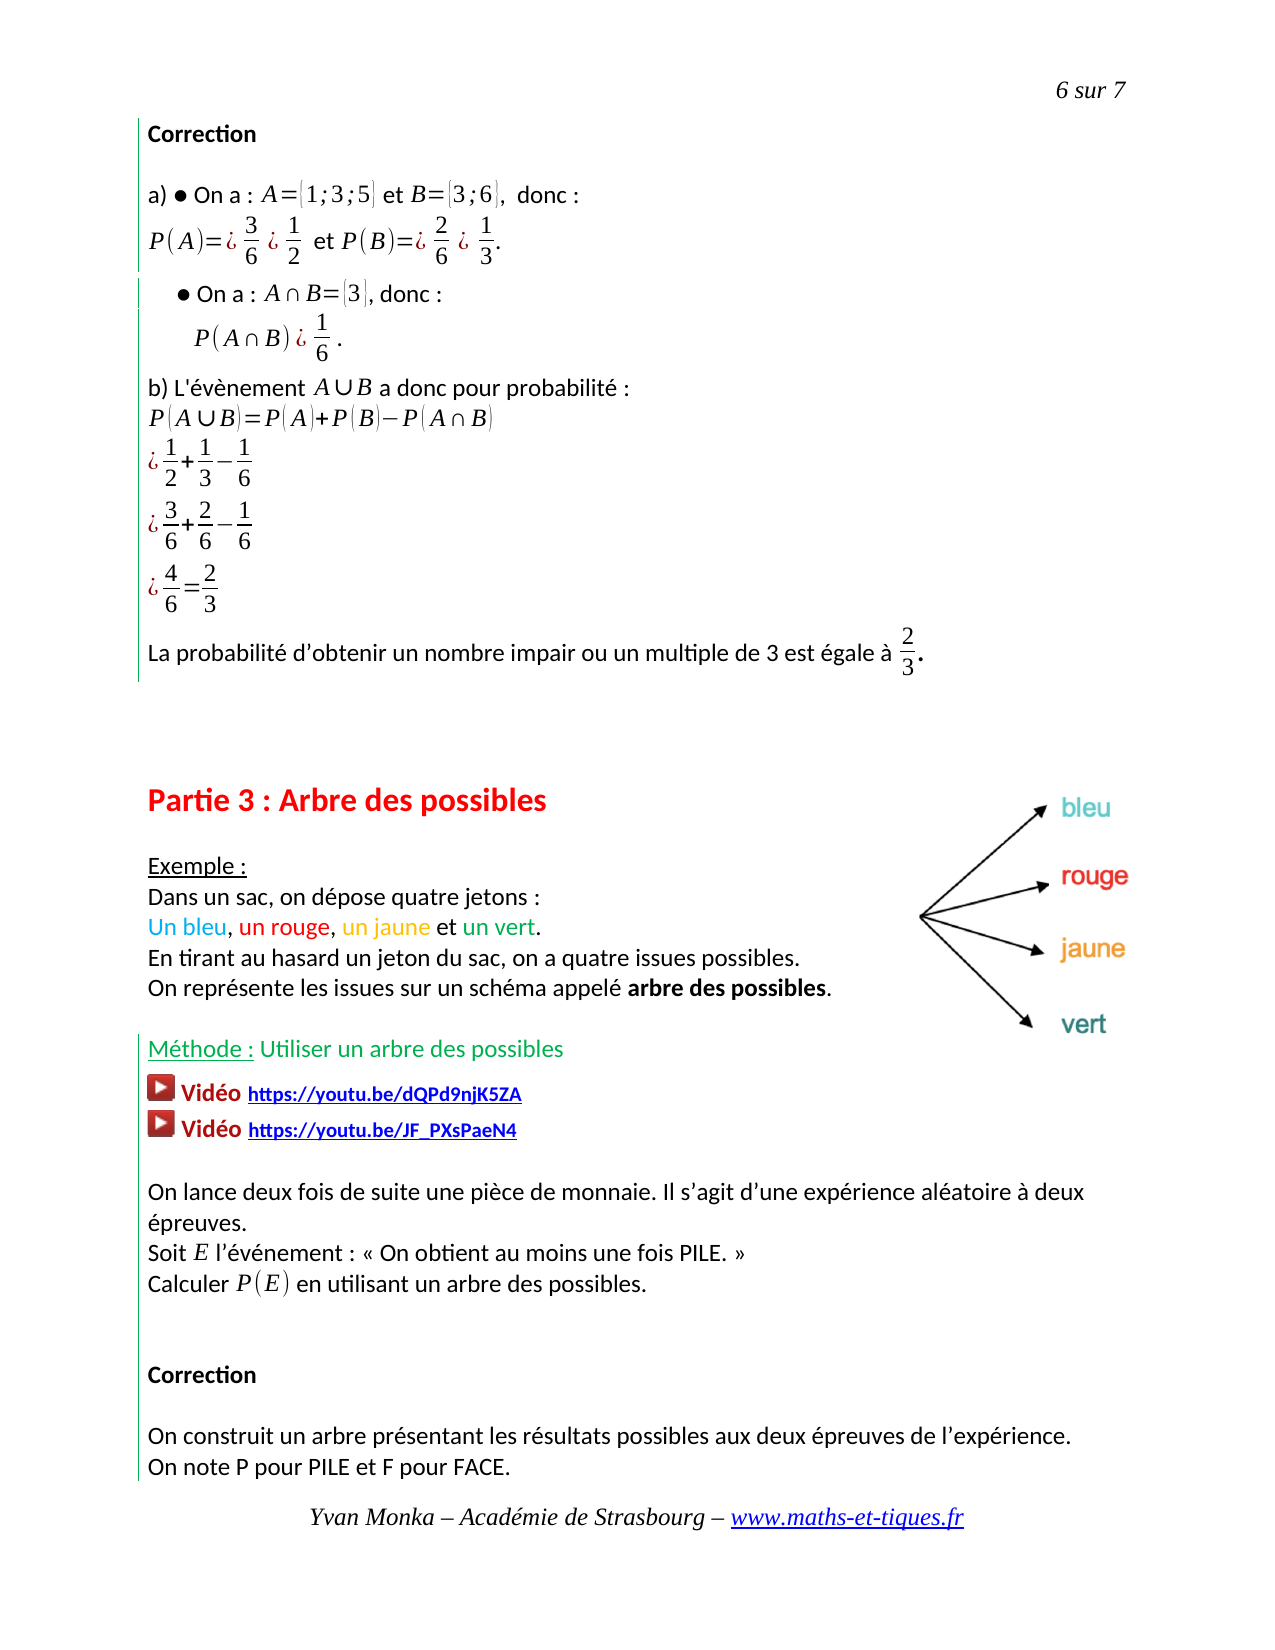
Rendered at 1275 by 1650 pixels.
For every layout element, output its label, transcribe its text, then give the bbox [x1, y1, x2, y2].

picture [919, 782, 1138, 1046]
text La probabilité d’obtenir un nombre impair ou un multiple de 3 est égale à . [139, 623, 1122, 682]
text Méthode : Utiliser un arbre des possibles [148, 1034, 1127, 1064]
text Soit l’événement : « On obtient au moins une fois PILE. » [148, 1237, 1127, 1268]
text On lance deux fois de suite une pièce de monnaie. Il s’agit d’une expérience aléatoire à deux épreuves. [148, 1176, 1127, 1237]
text On note P pour PILE et F pour FACE. [148, 1451, 1127, 1481]
text On construit un arbre présentant les résultats possibles aux deux épreuves de l’expérience. [148, 1420, 1127, 1451]
text et . [139, 210, 1122, 272]
text Exemple : [148, 851, 919, 881]
text Correction [139, 118, 1122, 149]
text a) ● On a : et , donc : [148, 179, 1127, 210]
text Dans un sac, on dépose quatre jetons : [148, 881, 919, 912]
text Partie 3 : Arbre des possibles [148, 779, 1127, 820]
text En tirant au hasard un jeton du sac, on a quatre issues possibles. [148, 942, 919, 973]
text b) L'évènement a donc pour probabilité : [139, 372, 1122, 402]
text Correction [148, 1359, 1127, 1390]
text ● On a : , donc : [139, 278, 1127, 308]
picture [147, 1110, 175, 1137]
text On représente les issues sur un schéma appelé arbre des possibles. [148, 973, 919, 1003]
text Calculer en utilisant un arbre des possibles. [148, 1268, 1127, 1298]
text Un bleu, un rouge, un jaune et un vert. [148, 912, 919, 942]
text Vidéo https://youtu.be/dQPd9njK5ZA [139, 1074, 1092, 1110]
text Vidéo https://youtu.be/JF_PXsPaeN4 [139, 1110, 1092, 1146]
picture [147, 1074, 175, 1101]
text . [139, 308, 1122, 367]
